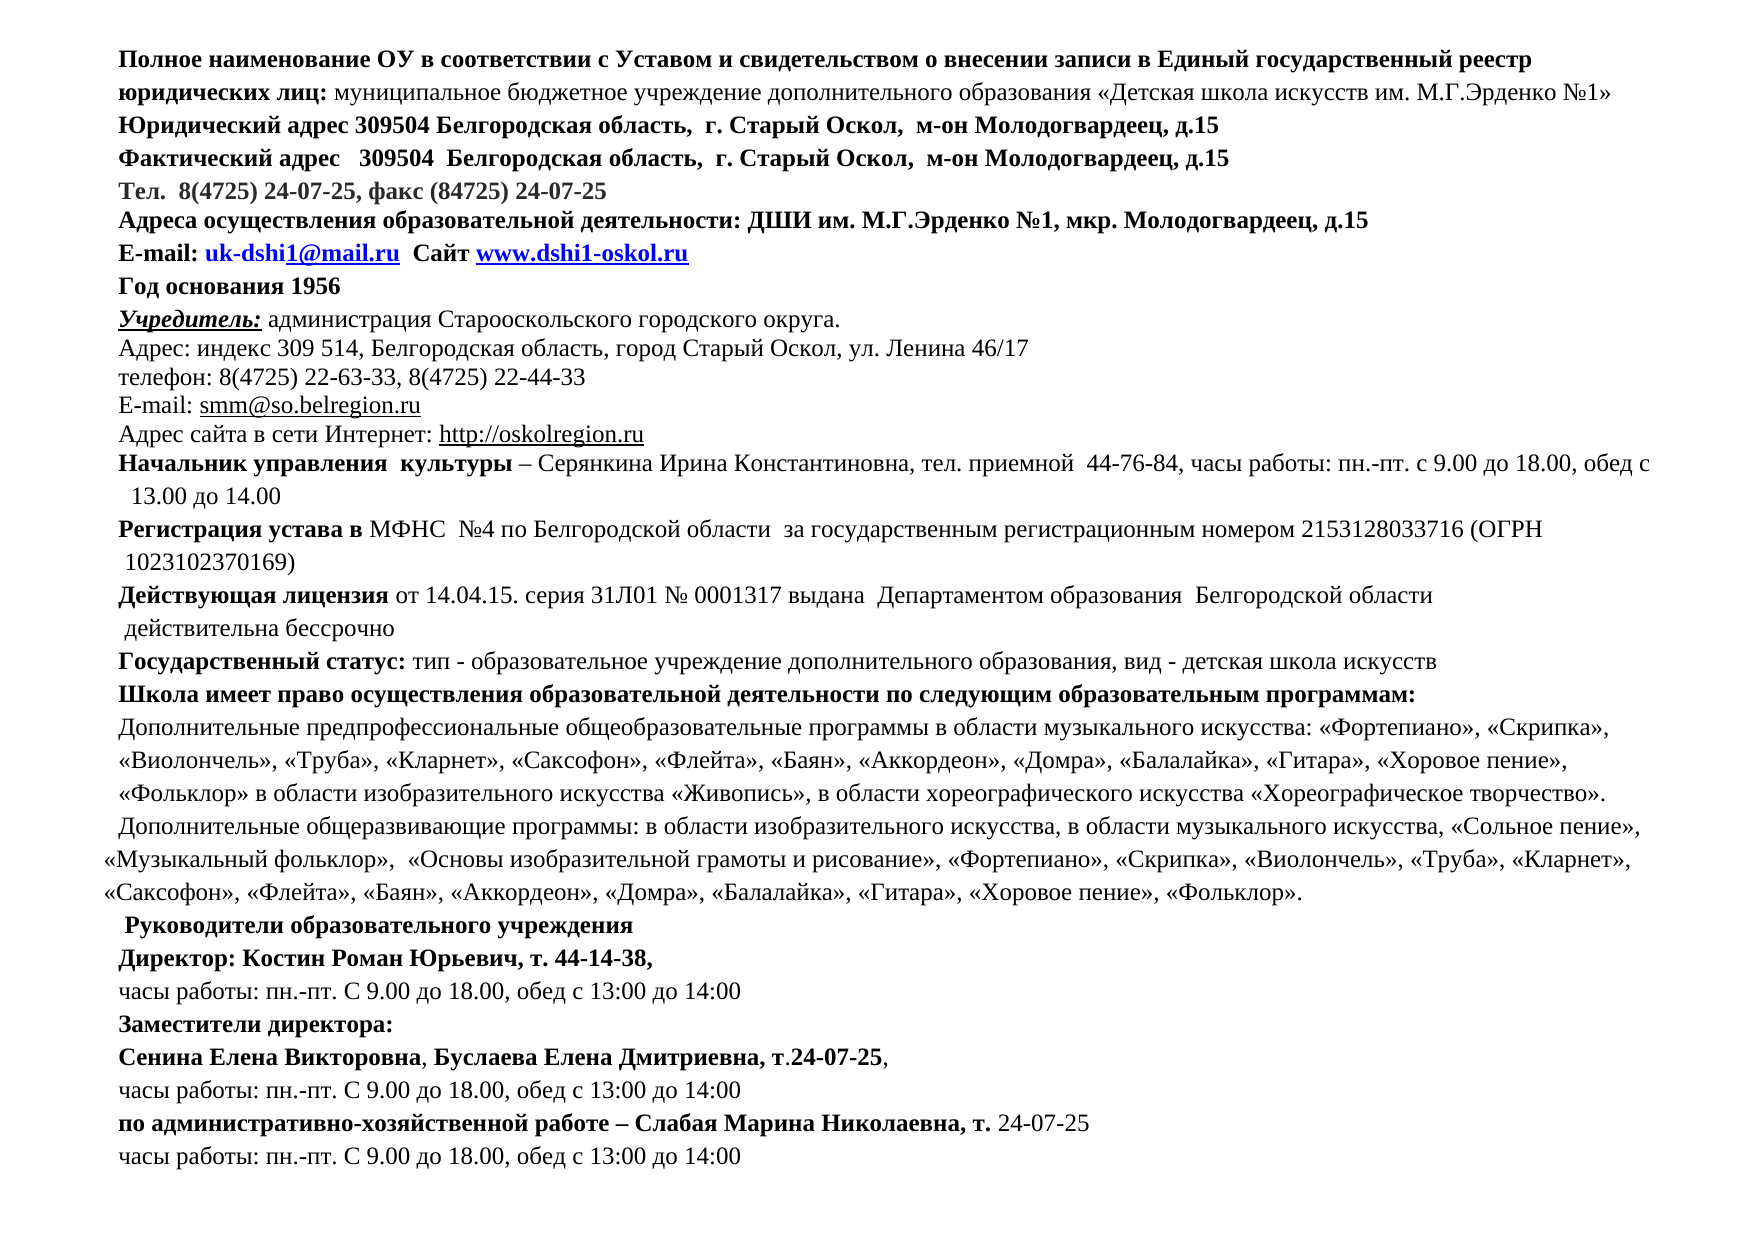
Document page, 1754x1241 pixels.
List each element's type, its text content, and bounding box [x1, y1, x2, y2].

text Адреса осуществления образовательной деятельности: ДШИ им. М.Г.Эрденко №1, мкр. Молодогвардеец, д.15 [103, 205, 1668, 234]
text Дополнительные общеразвивающие программы: в области изобразительного искусства, в области музыкального искусства, «Сольное пение», «Музыкальный фольклор», «Основы изобразительной грамоты и рисование», «Фортепиано», «Скрипка», «Виолончель», «Труба», «Кларнет», «Саксофон», «Флейта», «Баян», «Аккордеон», «Домра», «Балалайка», «Гитара», «Хоровое пение», «Фольклор». [103, 811, 1668, 906]
text часы работы: пн.-пт. С 9.00 до 18.00, обед с 13:00 до 14:00 [103, 976, 1668, 1005]
text Регистрация устава в МФНС №4 по Белгородской области за государственным регистрационным номером 2153128033716 (ОГРН [103, 514, 1668, 543]
text телефон: 8(4725) 22-63-33, 8(4725) 22-44-33 [118, 362, 1668, 391]
text Действующая лицензия от 14.04.15. серия 31Л01 № 0001317 выдана Департаментом образования Белгородской области [103, 580, 1668, 609]
text действительна бессрочно [118, 613, 1668, 642]
text Начальник управления культуры – Серянкина Ирина Константиновна, тел. приемной 44-76-84, часы работы: пн.-пт. с 9.00 до 18.00, обед с [103, 448, 1668, 477]
text E-mail: uk-dshi1@mail.ru Сайт www.dshi1-oskol.ru [103, 238, 1668, 267]
text Фактический адрес 309504 Белгородская область, г. Старый Оскол, м-он Молодогвардеец, д.15 [103, 143, 1668, 172]
text Учредитель: администрация Старооскольского городского округа. [118, 304, 1668, 333]
text 13.00 до 14.00 [103, 481, 1668, 510]
text Адрес: индекс 309 514, Белгородская область, город Старый Оскол, ул. Ленина 46/17 [118, 333, 1668, 362]
text Сенина Елена Викторовна, Буслаева Елена Дмитриевна, т.24-07-25, [103, 1042, 1668, 1071]
text 1023102370169) [103, 547, 1668, 576]
text E-mail: smm@so.belregion.ru [118, 391, 1668, 419]
text Полное наименование ОУ в соответствии с Уставом и свидетельством о внесении записи в Единый государственный реестр юридических лиц: муниципальное бюджетное учреждение дополнительного образования «Детская школа искусств им. М.Г.Эрденко №1» [118, 44, 1668, 106]
text Юридический адрес 309504 Белгородская область, г. Старый Оскол, м-он Молодогвардеец, д.15 [103, 110, 1668, 139]
text часы работы: пн.-пт. С 9.00 до 18.00, обед с 13:00 до 14:00 [103, 1075, 1668, 1104]
text Руководители образовательного учреждения [103, 910, 1668, 939]
text Адрес сайта в сети Интернет: http://oskolregion.ru [118, 419, 1668, 448]
text Школа имеет право осуществления образовательной деятельности по следующим образовательным программам: [103, 679, 1668, 708]
text по административно-хозяйственной работе – Слабая Марина Николаевна, т. 24-07-25 [103, 1108, 1668, 1137]
text Директор: Костин Роман Юрьевич, т. 44-14-38, [103, 943, 1668, 972]
text Заместители директора: [103, 1009, 1668, 1038]
text Тел. 8(4725) 24-07-25, факс (84725) 24-07-25 [118, 176, 1668, 205]
text часы работы: пн.-пт. С 9.00 до 18.00, обед с 13:00 до 14:00 [103, 1141, 1668, 1170]
text Год основания 1956 [103, 271, 1668, 300]
text Государственный статус: тип - образовательное учреждение дополнительного образования, вид - детская школа искусств [103, 646, 1668, 675]
text Дополнительные предпрофессиональные общеобразовательные программы в области музыкального искусства: «Фортепиано», «Скрипка», «Виолончель», «Труба», «Кларнет», «Саксофон», «Флейта», «Баян», «Аккордеон», «Домра», «Балалайка», «Гитара», «Хоровое пение», «Фольклор» в области изобразительного искусства «Живопись», в области хореографического искусства «Хореографическое творчество». [118, 712, 1668, 807]
